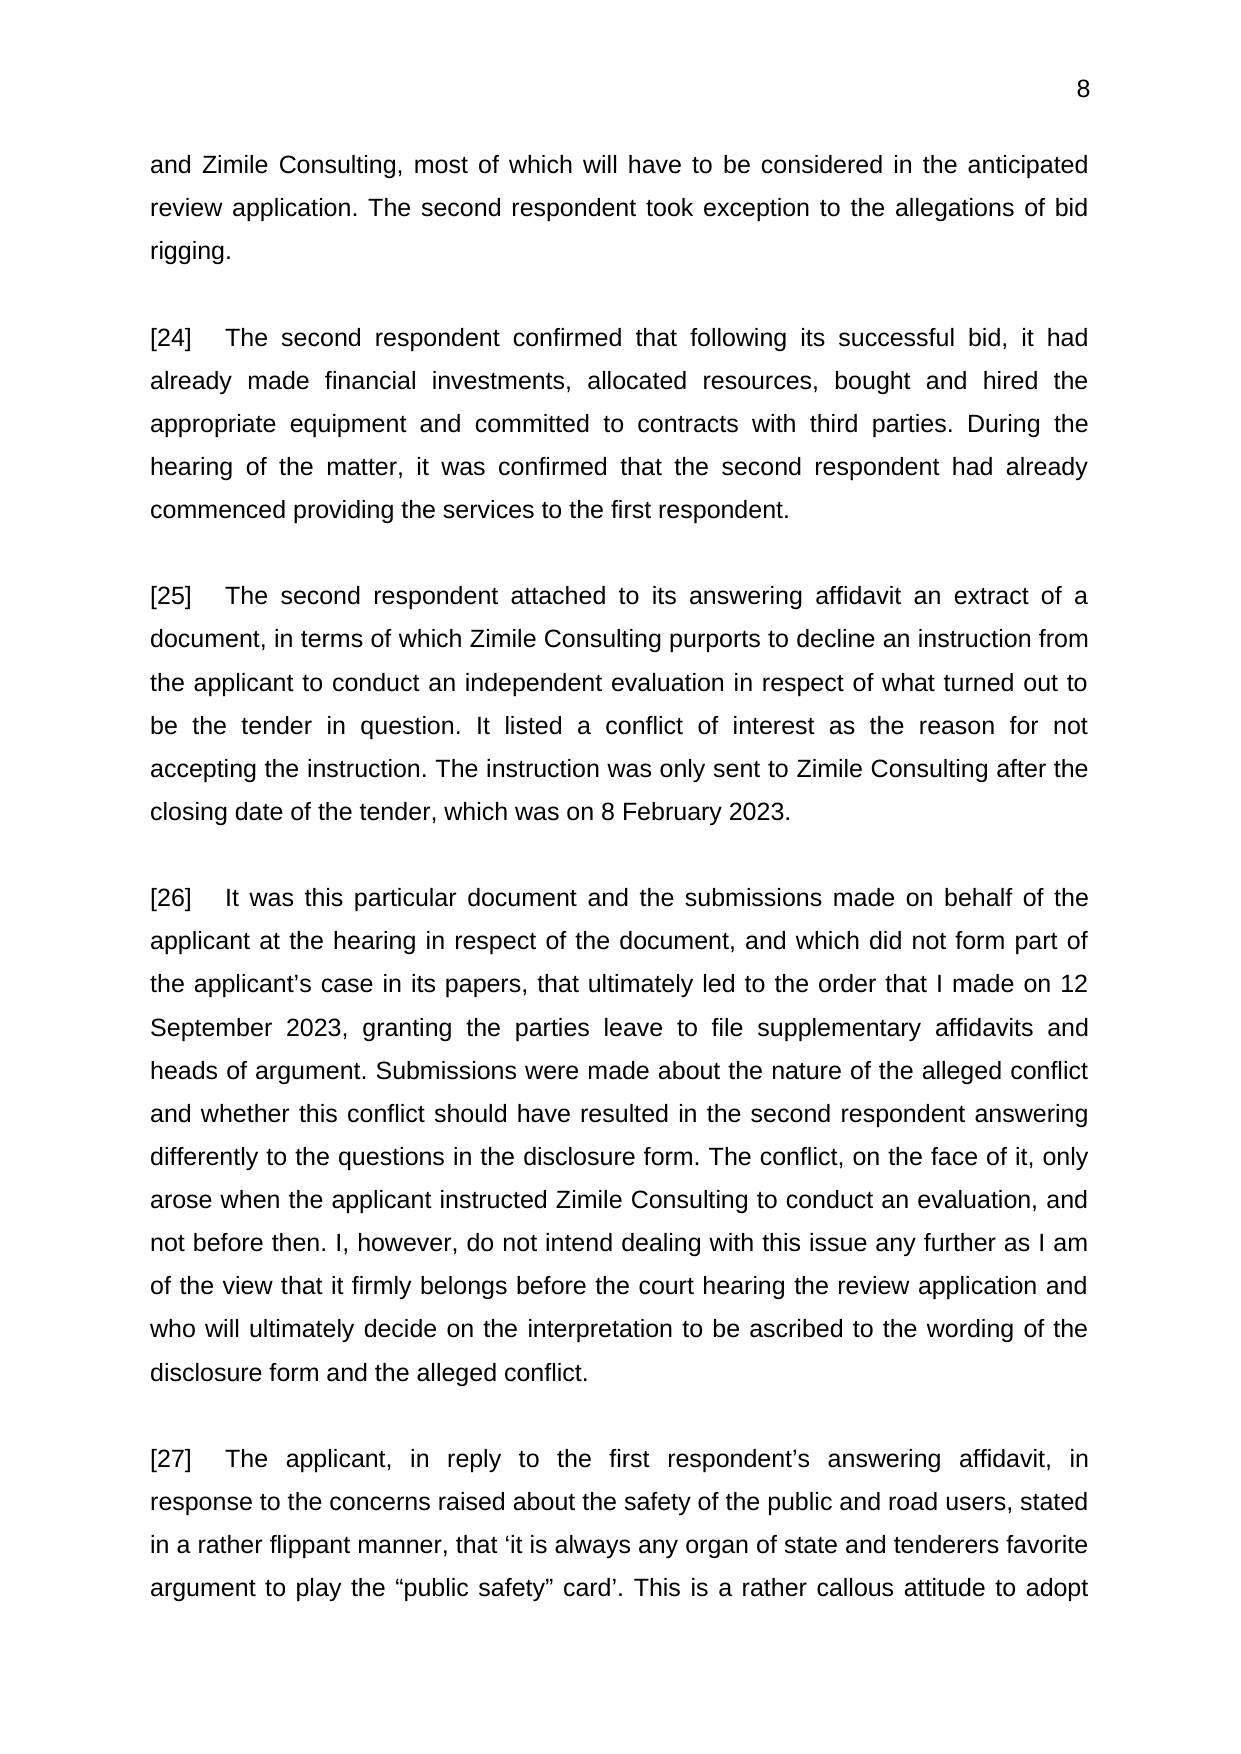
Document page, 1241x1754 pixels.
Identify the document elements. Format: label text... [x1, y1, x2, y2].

text [24] The second respondent confirmed that following its successful bid, it had already made financial investments, allocated resources, bought and hired the appropriate equipment and committed to contracts with third parties. During the hearing of the matter, it was confirmed that the second respondent had already commenced providing the services to the first respondent. [150, 322, 1090, 524]
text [150, 150, 1090, 265]
text [25] The second respondent attached to its answering affidavit an extract of a document, in terms of which Zimile Consulting purports to decline an instruction from the applicant to conduct an independent evaluation in respect of what turned out to be the tender in question. It listed a conflict of interest as the reason for not accepting the instruction. The instruction was only sent to Zimile Consulting after the closing date of the tender, which was on 8 February 2023. [150, 581, 1090, 826]
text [150, 1444, 1090, 1602]
text [26] It was this particular document and the submissions made on behalf of the applicant at the hearing in respect of the document, and which did not form part of the applicant’s case in its papers, that ultimately led to the order that I made on 12 September 2023, granting the parties leave to file supplementary affidavits and heads of argument. Submissions were made about the nature of the alleged conflict and whether this conflict should have resulted in the second respondent answering differently to the questions in the disclosure form. The conflict, on the face of it, only arose when the applicant instructed Zimile Consulting to conduct an evaluation, and not before then. I, however, do not intend dealing with this issue any further as I am of the view that it firmly belongs before the court hearing the review application and who will ultimately decide on the interpretation to be ascribed to the wording of the disclosure form and the alleged conflict. [150, 883, 1090, 1386]
